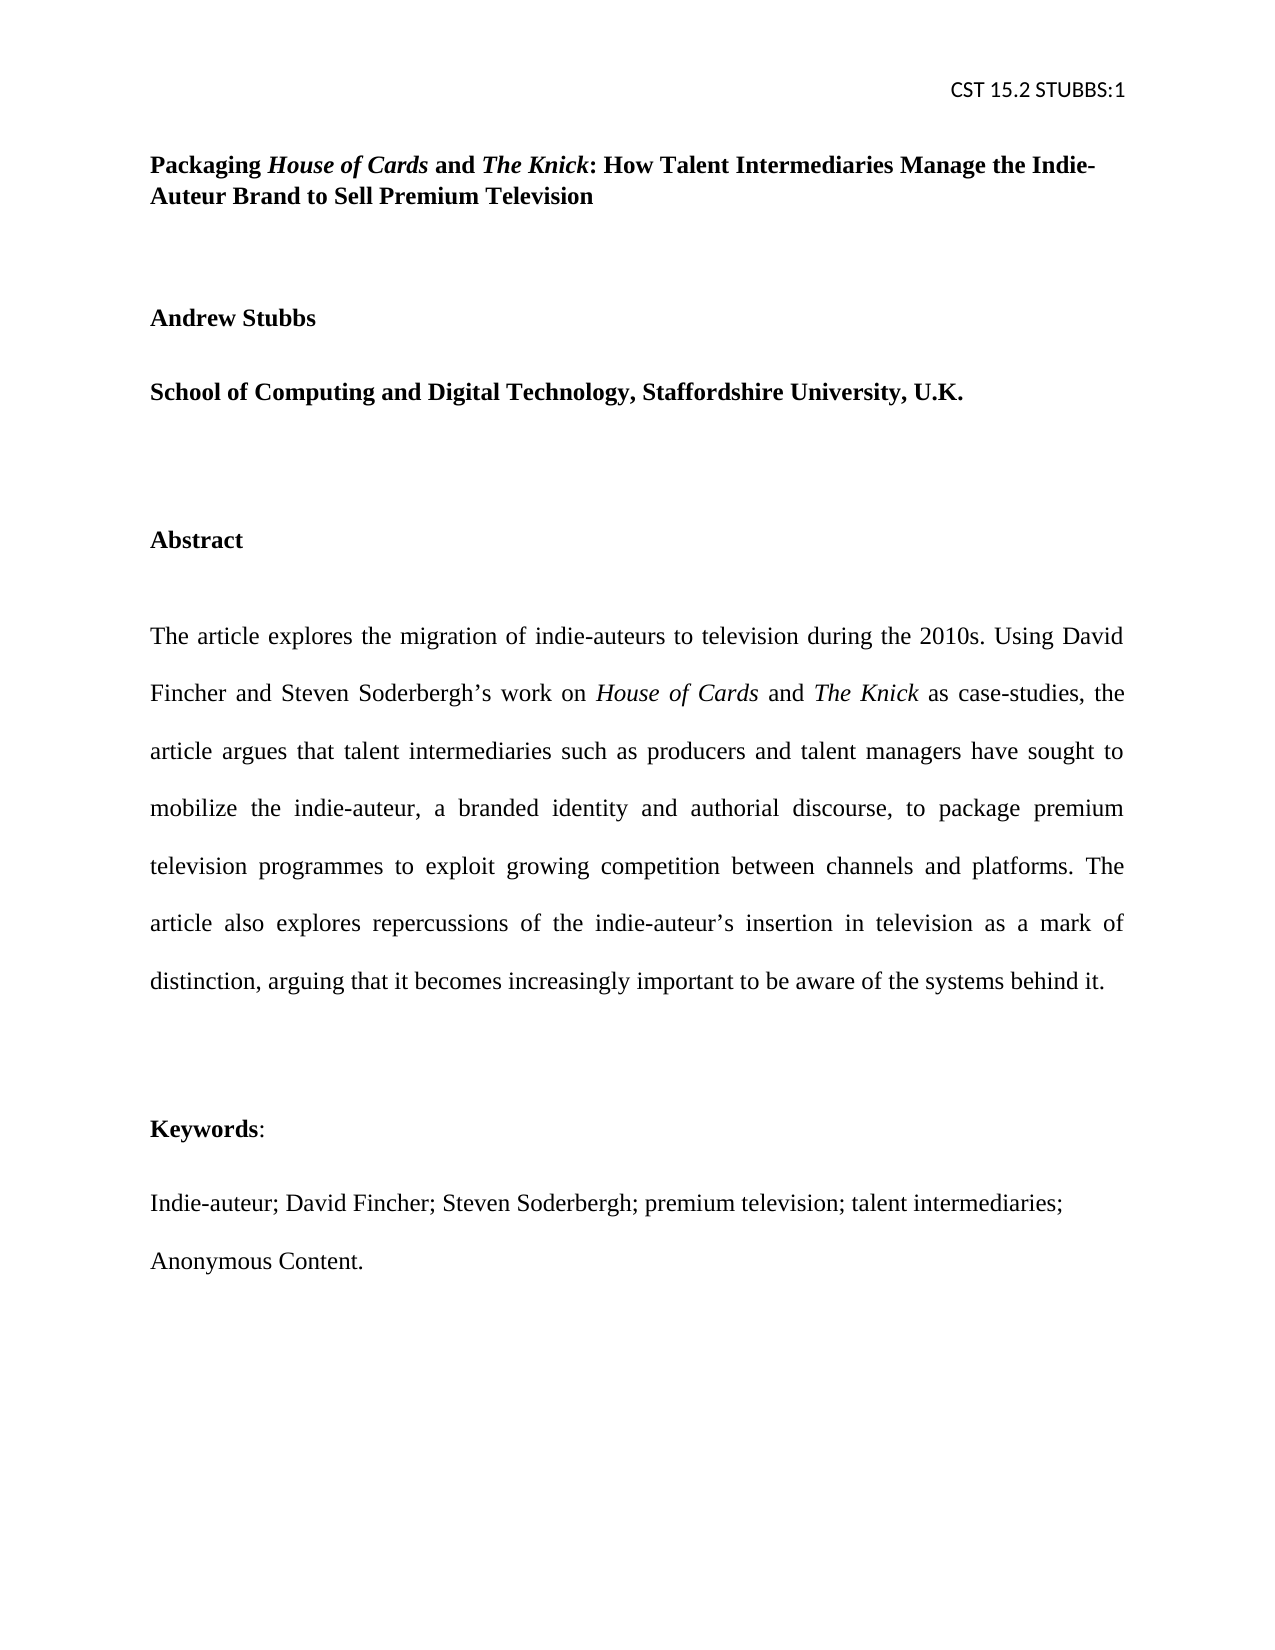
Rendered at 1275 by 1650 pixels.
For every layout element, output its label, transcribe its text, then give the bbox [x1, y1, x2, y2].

text School of Computing and Digital Technology, Staffordshire University, U.K. [150, 377, 1125, 406]
text The article explores the migration of indie-auteurs to television during the 2010s. Using David Fincher and Steven Soderbergh’s work on House of Cards and The Knick as case-studies, the article argues that talent intermediaries such as producers and talent managers have sought to mobilize the indie-auteur, a branded identity and authorial discourse, to package premium television programmes to exploit growing competition between channels and platforms. The article also explores repercussions of the indie-auteur’s insertion in television as a mark of distinction, arguing that it becomes increasingly important to be aware of the systems behind it. [150, 621, 1125, 994]
text Indie-auteur; David Fincher; Steven Soderbergh; premium television; talent intermediaries; Anonymous Content. [150, 1188, 1125, 1274]
text Andrew Stubbs [150, 303, 1125, 332]
text Packaging House of Cards and The Knick: How Talent Intermediaries Manage the Indie-Auteur Brand to Sell Premium Television [150, 150, 1125, 210]
text Abstract [150, 525, 1125, 554]
text Keywords: [150, 1114, 1125, 1143]
